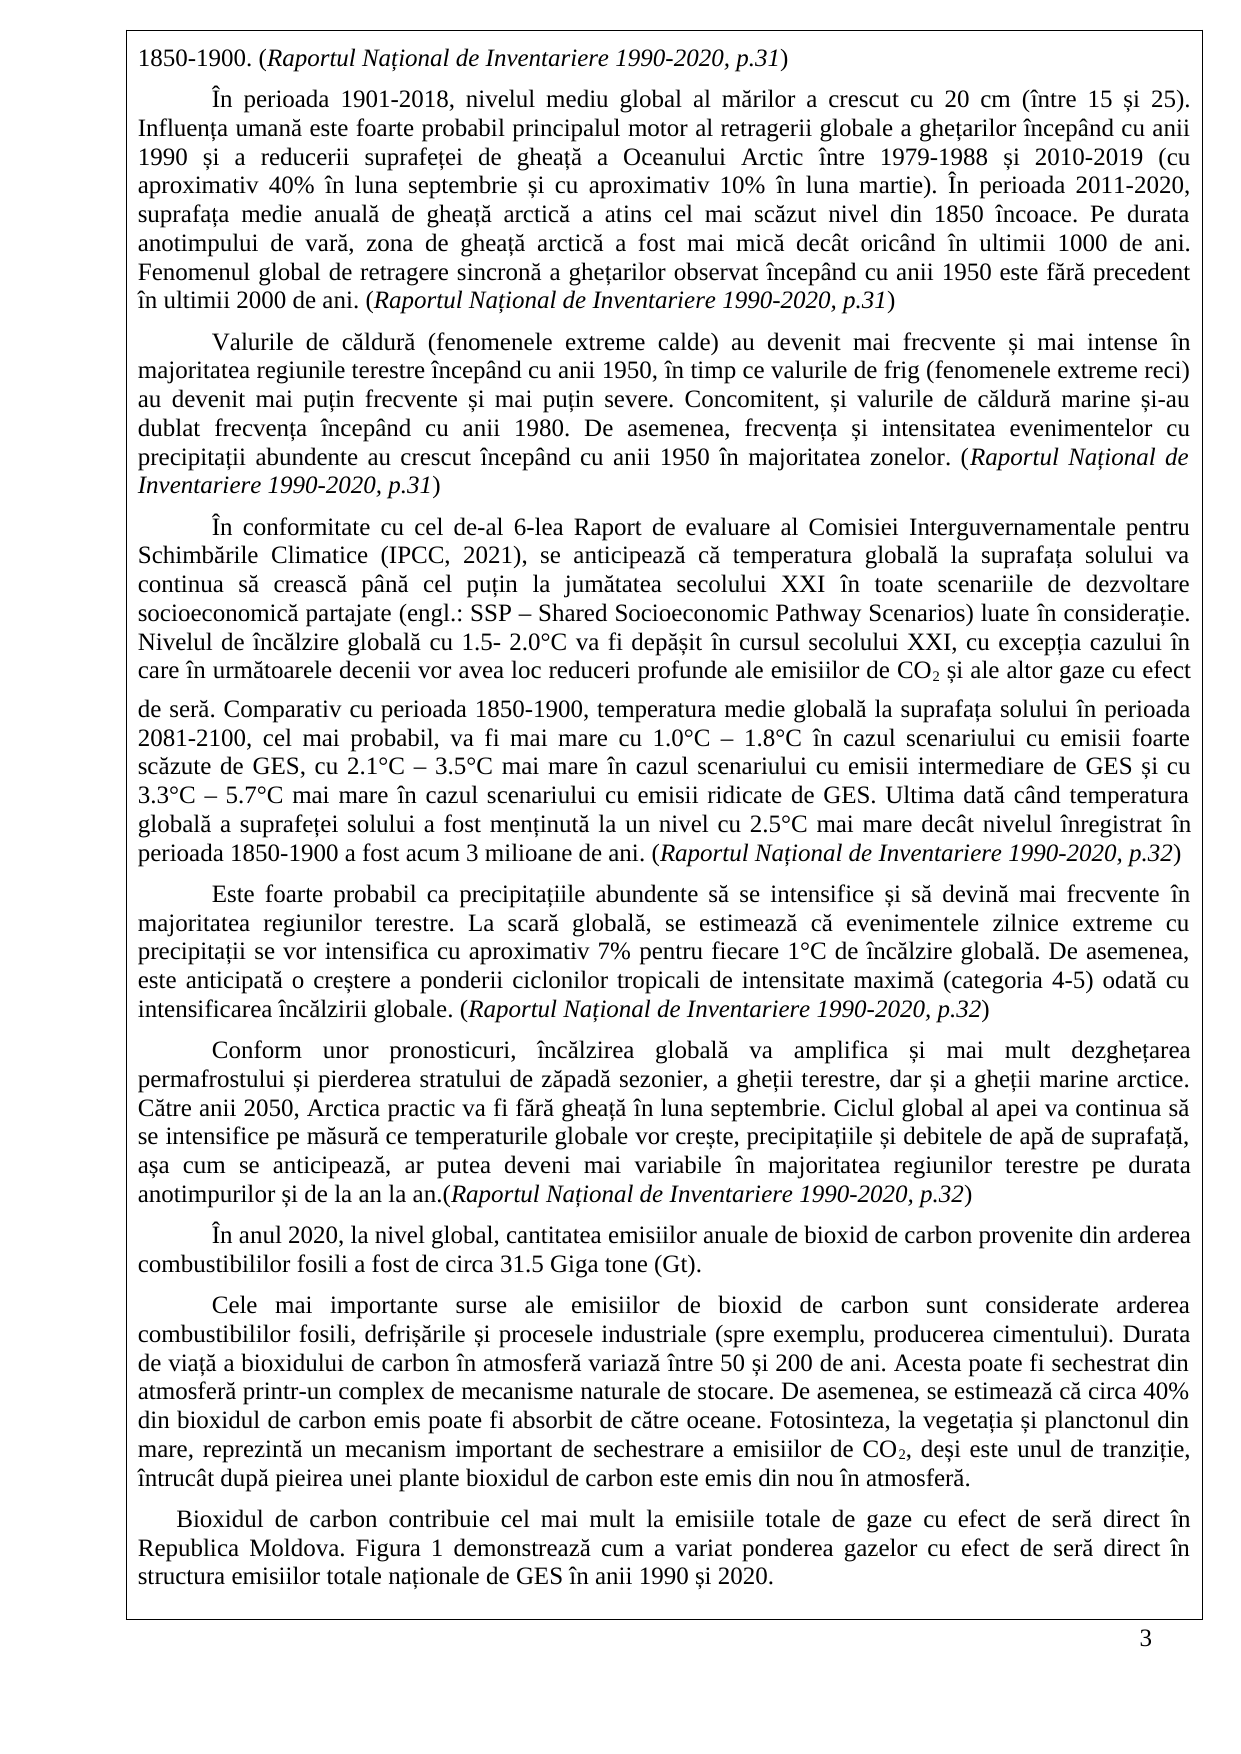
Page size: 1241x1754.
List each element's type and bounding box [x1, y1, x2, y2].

table_cell [127, 31, 1202, 1619]
